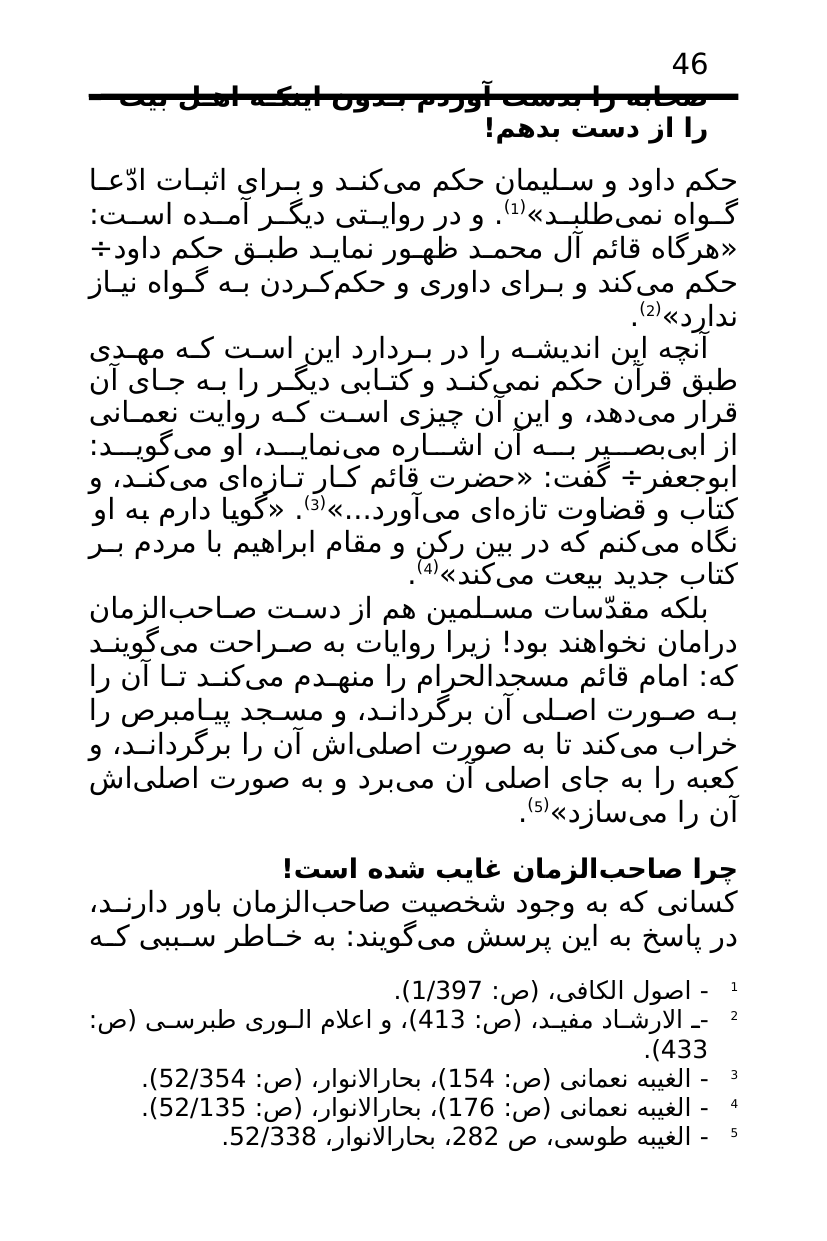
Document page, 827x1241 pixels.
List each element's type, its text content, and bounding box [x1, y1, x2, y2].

text چرا صاحب‌الزمان غایب شده است! [89, 854, 738, 885]
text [89, 163, 738, 333]
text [89, 885, 738, 953]
text بلکه مقدّسات مسلمین هم از دست صاحب‌الزمان درامان نخواهند بود! زیرا روایات به صراحت می‌گویند که: امام قائم مسجدالحرام را منهدم می‌کند تا آن را به صورت اصلی آن برگرداند، و مسجد پیامبرص را خراب می‌کند تا به صورت اصلی‌اش آن را برگرداند، و کعبه را به جای اصلی آن می‌برد و به صورت اصلی‌اش آن را می‌سازد»(). [89, 591, 738, 829]
text آنچه این اندیشه را در بردارد این است که مهدی طبق قرآن حکم نمی‌کند و کتابی دیگر را به جای آن قرار می‌دهد، و این آن چیزی است که روایت نعمانی از ابی‌بصیر به آن اشاره می‌نماید، او می‌گوید: ابوجعفر÷ گفت: «حضرت قائم کار تازه‌ای می‌کند، و کتاب و قضاوت تازه‌ای می‌آورد...»(). «گویا دارم به او نگاه می‌کنم که در بین رکن و مقام ابراهیم با مردم بر کتاب جدید بیعت می‌کند»(). [89, 333, 738, 591]
